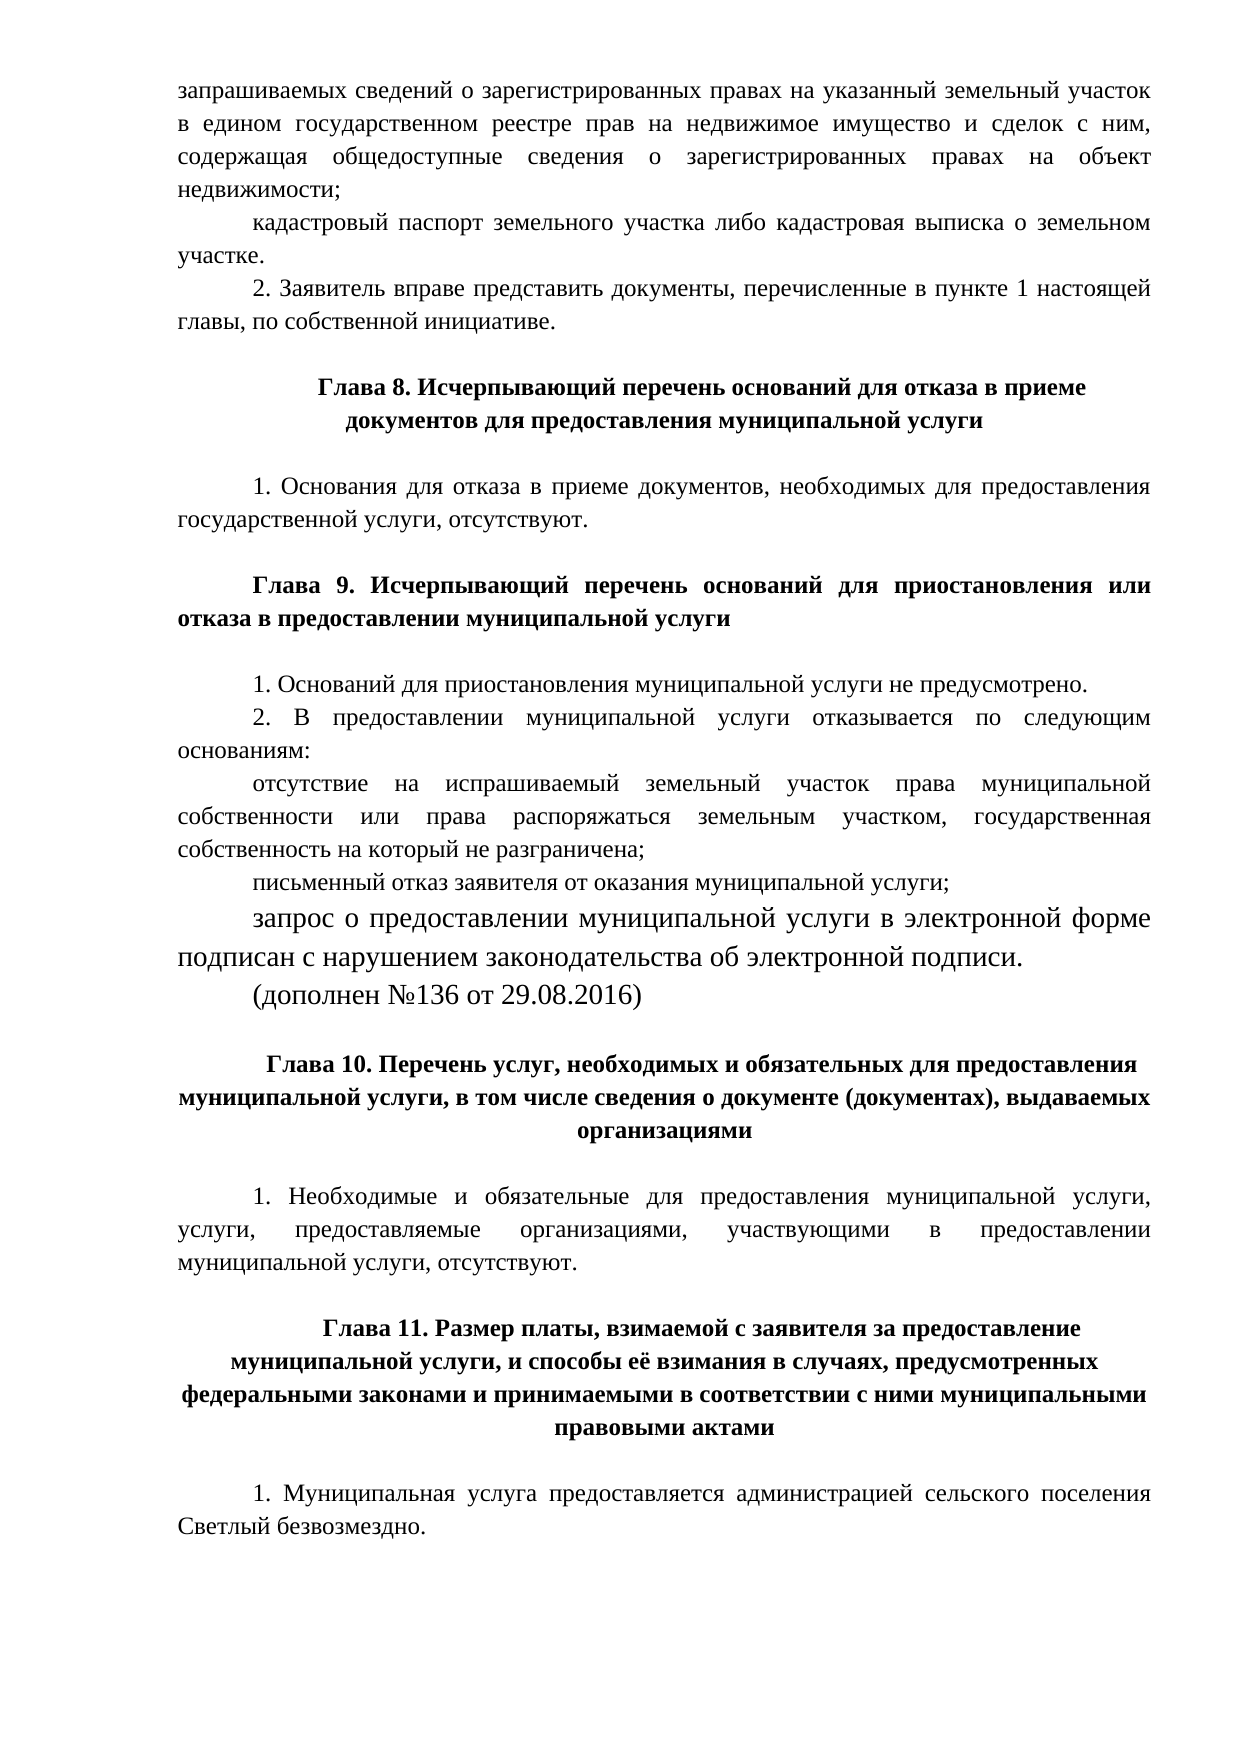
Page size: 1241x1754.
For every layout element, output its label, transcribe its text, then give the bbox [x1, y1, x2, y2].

text кадастровый паспорт земельного участка либо кадастровая выписка о земельном участке. [177, 207, 1152, 269]
text 1. Муниципальная услуга предоставляется администрацией сельского поселения Светлый безвозмездно. [177, 1478, 1152, 1540]
text 1. Оснований для приостановления муниципальной услуги не предусмотрено. [177, 669, 1152, 698]
text Глава 8. Исчерпывающий перечень оснований для отказа в приеме документов для предоставления муниципальной услуги [177, 372, 1152, 434]
text отсутствие на испрашиваемый земельный участок права муниципальной собственности или права распоряжаться земельным участком, государственная собственность на который не разграничена; [177, 768, 1152, 863]
text 1. Необходимые и обязательные для предоставления муниципальной услуги, услуги, предоставляемые организациями, участвующими в предоставлении муниципальной услуги, отсутствуют. [177, 1181, 1152, 1276]
text запрос о предоставлении муниципальной услуги в электронной форме подписан с нарушением законодательства об электронной подписи. [177, 900, 1152, 972]
text 1. Основания для отказа в приеме документов, необходимых для предоставления государственной услуги, отсутствуют. [177, 471, 1152, 533]
text Глава 9. Исчерпывающий перечень оснований для приостановления или отказа в предоставлении муниципальной услуги [177, 570, 1152, 632]
text (дополнен №136 от 29.08.2016) [177, 977, 1152, 1011]
text 2. Заявитель вправе представить документы, перечисленные в пункте 1 настоящей главы, по собственной инициативе. [177, 273, 1152, 335]
text Глава 10. Перечень услуг, необходимых и обязательных для предоставления муниципальной услуги, в том числе сведения о документе (документах), выдаваемых организациями [177, 1049, 1152, 1144]
text письменный отказ заявителя от оказания муниципальной услуги; [177, 867, 1152, 896]
text 2. В предоставлении муниципальной услуги отказывается по следующим основаниям: [177, 702, 1152, 764]
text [177, 75, 1152, 203]
text Глава 11. Размер платы, взимаемой с заявителя за предоставление муниципальной услуги, и способы её взимания в случаях, предусмотренных федеральными законами и принимаемыми в соответствии с ними муниципальными правовыми актами [177, 1313, 1152, 1441]
